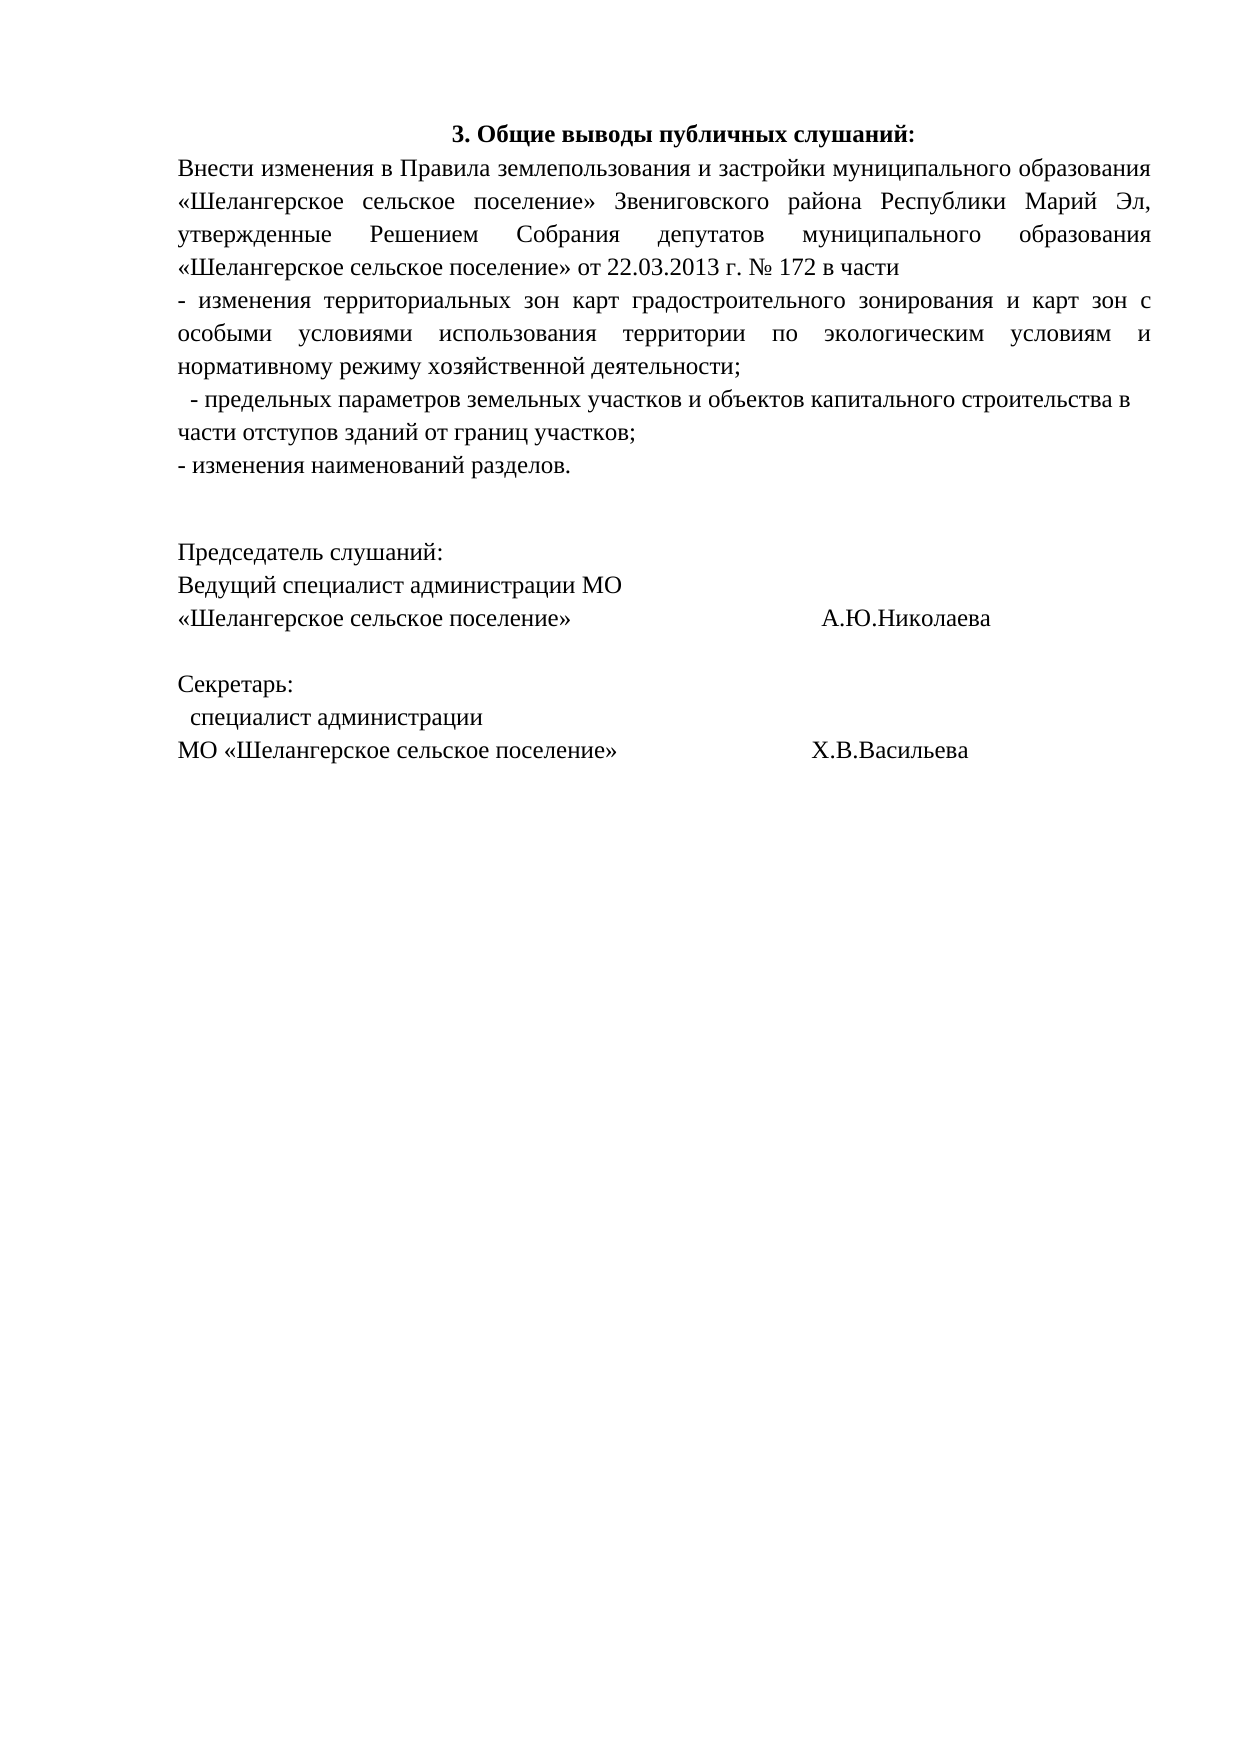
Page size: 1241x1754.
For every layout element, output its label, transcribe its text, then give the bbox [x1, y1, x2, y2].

list - изменения территориальных зон карт градостроительного зонирования и карт зон с особыми условиями использования территории по экологическим условиям и нормативному режиму хозяйственной деятельности; [177, 285, 1152, 380]
text специалист администрации [177, 702, 1152, 731]
text Председатель слушаний: [177, 537, 1152, 566]
text Ведущий специалист администрации МО [177, 570, 1152, 599]
text МО «Шелангерское сельское поселение» Х.В.Васильева [177, 735, 1152, 764]
text Внести изменения в Правила землепользования и застройки муниципального образования «Шелангерское сельское поселение» Звениговского района Республики Марий Эл, утвержденные Решением Собрания депутатов муниципального образования «Шелангерское сельское поселение» от 22.03.2013 г. № 172 в части [177, 153, 1152, 281]
text «Шелангерское сельское поселение» А.Ю.Николаева [177, 603, 1152, 632]
text Секретарь: [177, 669, 1152, 698]
text 3. Общие выводы публичных слушаний: [215, 118, 1152, 149]
